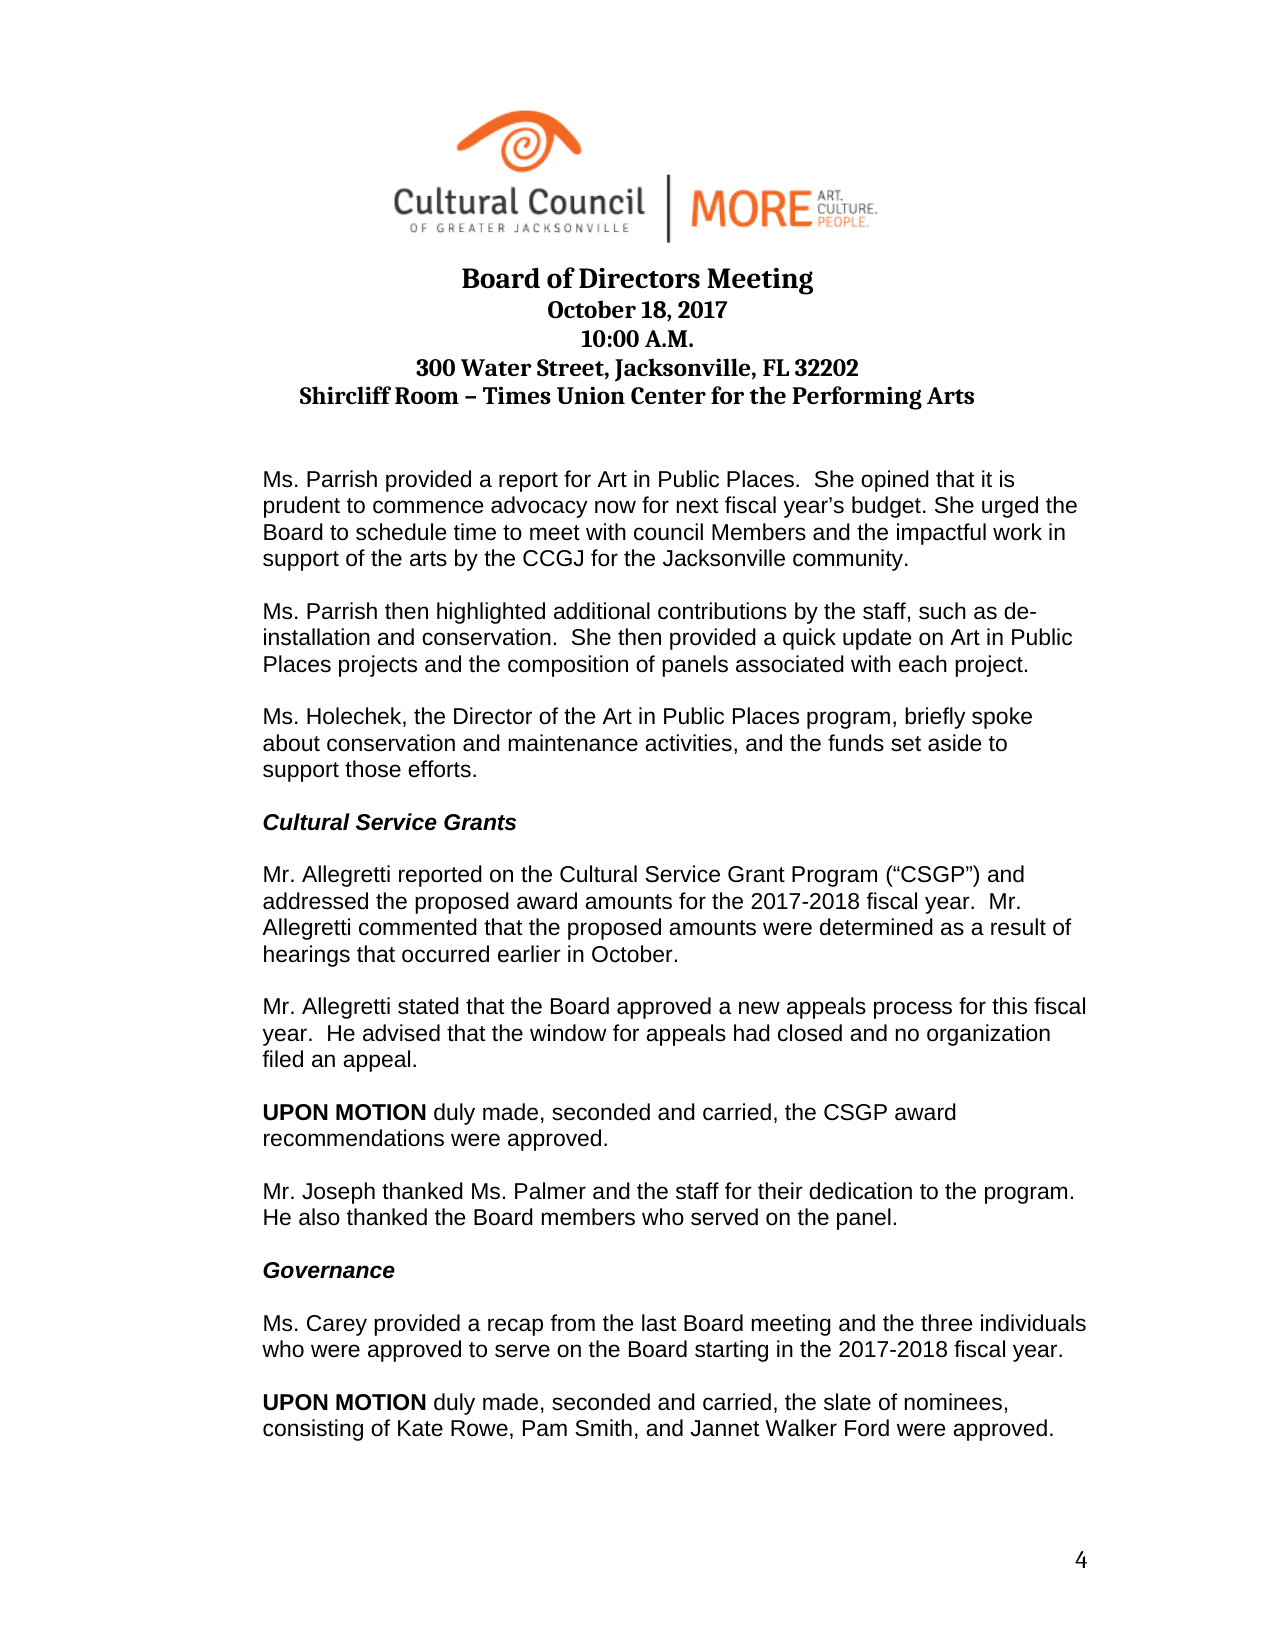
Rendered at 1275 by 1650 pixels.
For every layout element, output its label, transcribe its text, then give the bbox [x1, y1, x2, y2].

text Ms. Carey provided a recap from the last Board meeting and the three individuals who were approved to serve on the Board starting in the 2017-2018 fiscal year. [262, 1309, 1087, 1362]
text UPON MOTION duly made, seconded and carried, the CSGP award recommendations were approved. [262, 1099, 1087, 1151]
text Ms. Parrish then highlighted additional contributions by the staff, such as de-installation and conservation. She then provided a quick update on Art in Public Places projects and the composition of panels associated with each project. [262, 598, 1087, 677]
text Mr. Joseph thanked Ms. Palmer and the staff for their dedication to the program. He also thanked the Board members who served on the panel. [262, 1178, 1087, 1230]
text Cultural Service Grants [262, 809, 1087, 835]
text UPON MOTION duly made, seconded and carried, the slate of nominees, consisting of Kate Rowe, Pam Smith, and Jannet Walker Ford were approved. [262, 1388, 1087, 1441]
text Ms. Holechek, the Director of the Art in Public Places program, briefly spoke about conservation and maintenance activities, and the funds set aside to support those efforts. [262, 703, 1087, 782]
picture [390, 75, 885, 263]
text Ms. Parrish provided a report for Art in Public Places. She opined that it is prudent to commence advocacy now for next fiscal year’s budget. She urged the Board to schedule time to meet with council Members and the impactful work in support of the arts by the CCGJ for the Jacksonville community. [262, 466, 1087, 572]
text Governance [262, 1257, 1087, 1283]
text Mr. Allegretti reported on the Cultural Service Grant Program (“CSGP”) and addressed the proposed award amounts for the 2017-2018 fiscal year. Mr. Allegretti commented that the proposed amounts were determined as a result of hearings that occurred earlier in October. [262, 861, 1087, 967]
text Mr. Allegretti stated that the Board approved a new appeals process for this fiscal year. He advised that the window for appeals had closed and no organization filed an appeal. [262, 993, 1087, 1072]
